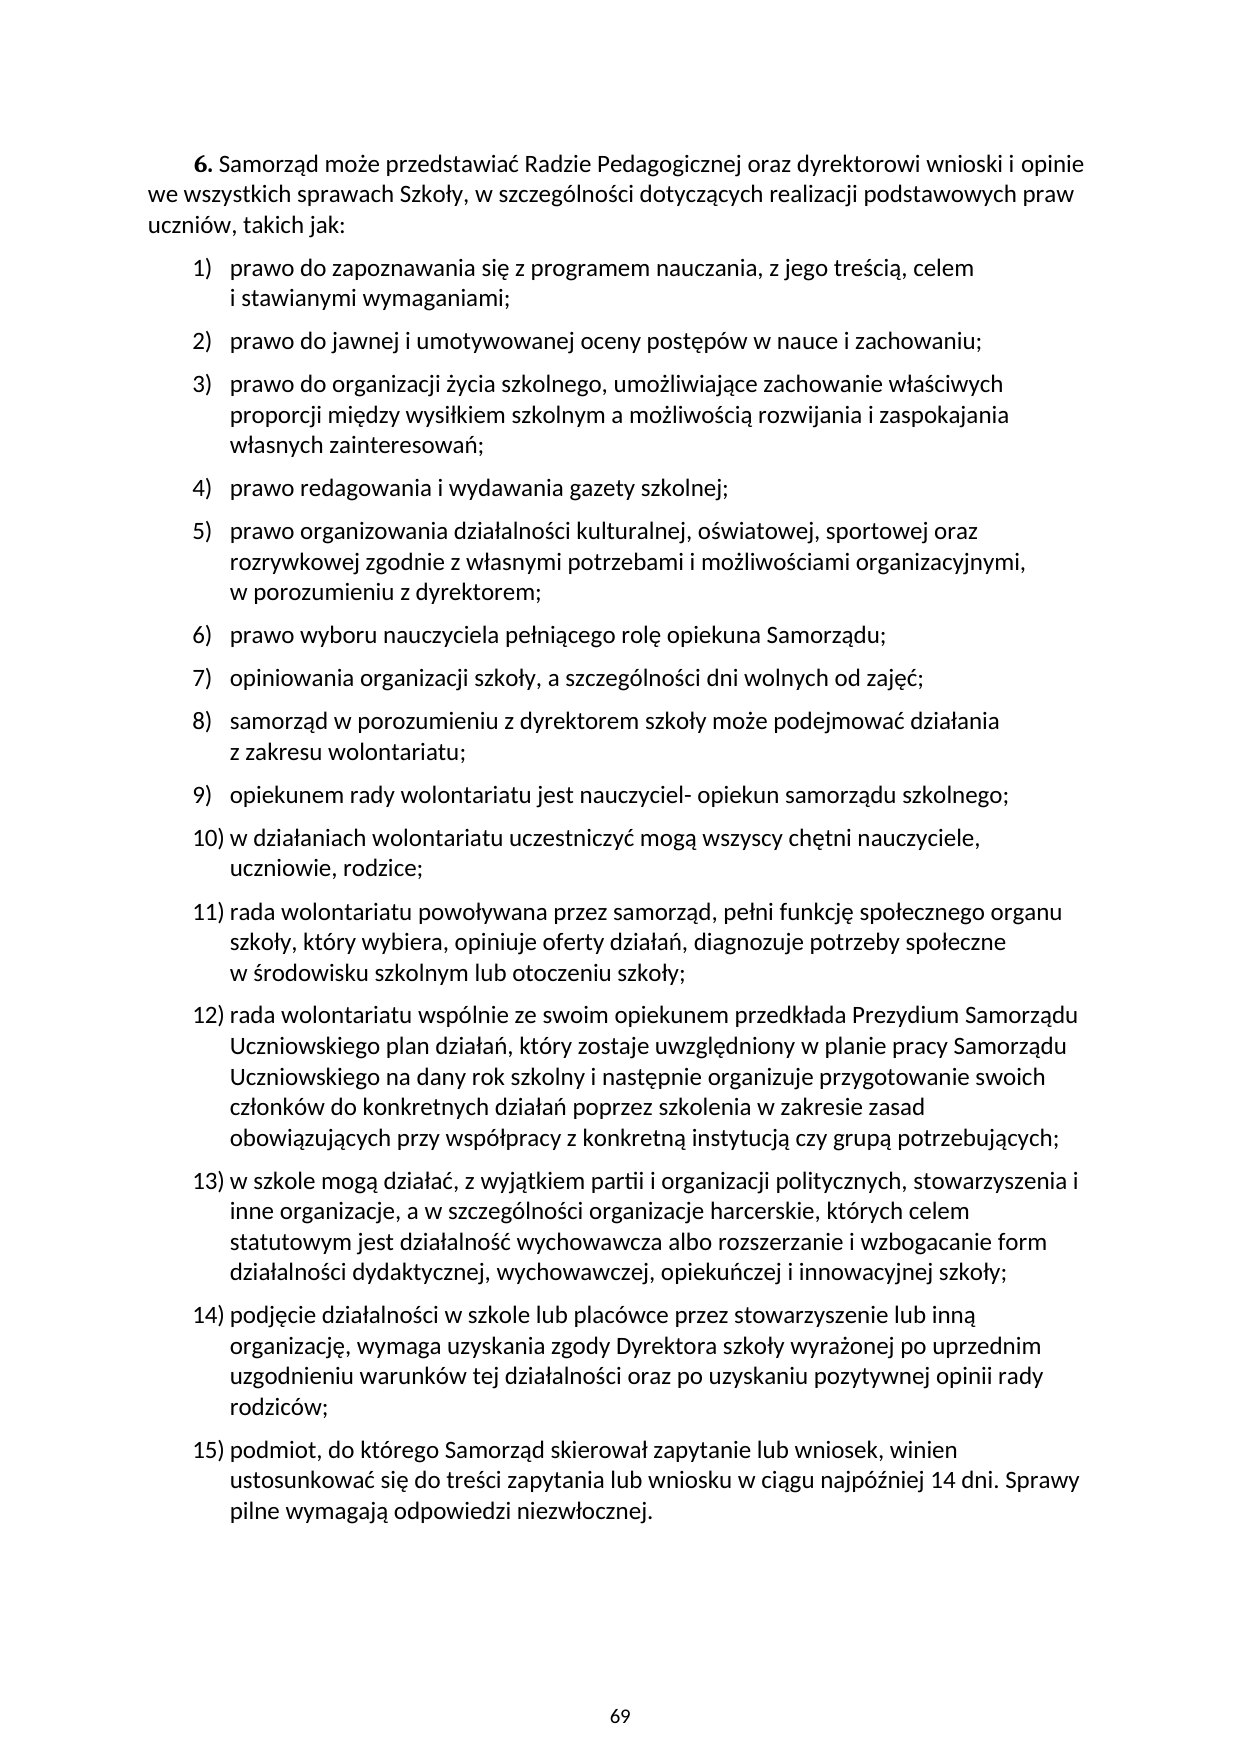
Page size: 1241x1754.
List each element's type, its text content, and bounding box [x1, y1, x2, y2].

list opiniowania organizacji szkoły, a szczególności dni wolnych od zajęć; [192, 662, 1092, 693]
list prawo do zapoznawania się z programem nauczania, z jego treścią, celem i stawianymi wymaganiami; [192, 252, 1092, 313]
list rada wolontariatu powoływana przez samorząd, pełni funkcję społecznego organu szkoły, który wybiera, opiniuje oferty działań, diagnozuje potrzeby społeczne w środowisku szkolnym lub otoczeniu szkoły; [192, 896, 1092, 987]
list rada wolontariatu wspólnie ze swoim opiekunem przedkłada Prezydium Samorządu Uczniowskiego plan działań, który zostaje uwzględniony w planie pracy Samorządu Uczniowskiego na dany rok szkolny i następnie organizuje przygotowanie swoich członków do konkretnych działań poprzez szkolenia w zakresie zasad obowiązujących przy współpracy z konkretną instytucją czy grupą potrzebujących; [192, 1000, 1092, 1152]
list prawo do organizacji życia szkolnego, umożliwiające zachowanie właściwych proporcji między wysiłkiem szkolnym a możliwością rozwijania i zaspokajania własnych zainteresowań; [192, 368, 1092, 460]
list prawo redagowania i wydawania gazety szkolnej; [192, 472, 1092, 503]
list w szkole mogą działać, z wyjątkiem partii i organizacji politycznych, stowarzyszenia i inne organizacje, a w szczególności organizacje harcerskie, których celem statutowym jest działalność wychowawcza albo rozszerzanie i wzbogacanie form działalności dydaktycznej, wychowawczej, opiekuńczej i innowacyjnej szkoły; [192, 1165, 1092, 1287]
list w działaniach wolontariatu uczestniczyć mogą wszyscy chętni nauczyciele, uczniowie, rodzice; [192, 822, 1092, 883]
list samorząd w porozumieniu z dyrektorem szkoły może podejmować działania z zakresu wolontariatu; [192, 706, 1092, 767]
list opiekunem rady wolontariatu jest nauczyciel- opiekun samorządu szkolnego; [192, 779, 1092, 809]
list prawo organizowania działalności kulturalnej, oświatowej, sportowej oraz rozrywkowej zgodnie z własnymi potrzebami i możliwościami organizacyjnymi, w porozumieniu z dyrektorem; [192, 515, 1092, 607]
list Samorząd może przedstawiać Radzie Pedagogicznej oraz dyrektorowi wnioski i opinie we wszystkich sprawach Szkoły, w szczególności dotyczących realizacji podstawowych praw uczniów, takich jak: [148, 148, 1092, 239]
list prawo wyboru nauczyciela pełniącego rolę opiekuna Samorządu; [192, 619, 1092, 650]
list prawo do jawnej i umotywowanej oceny postępów w nauce i zachowaniu; [192, 325, 1092, 356]
list podmiot, do którego Samorząd skierował zapytanie lub wniosek, winien ustosunkować się do treści zapytania lub wniosku w ciągu najpóźniej 14 dni. Sprawy pilne wymagają odpowiedzi niezwłocznej. [192, 1434, 1092, 1526]
list podjęcie działalności w szkole lub placówce przez stowarzyszenie lub inną organizację, wymaga uzyskania zgody Dyrektora szkoły wyrażonej po uprzednim uzgodnieniu warunków tej działalności oraz po uzyskaniu pozytywnej opinii rady rodziców; [192, 1299, 1092, 1421]
